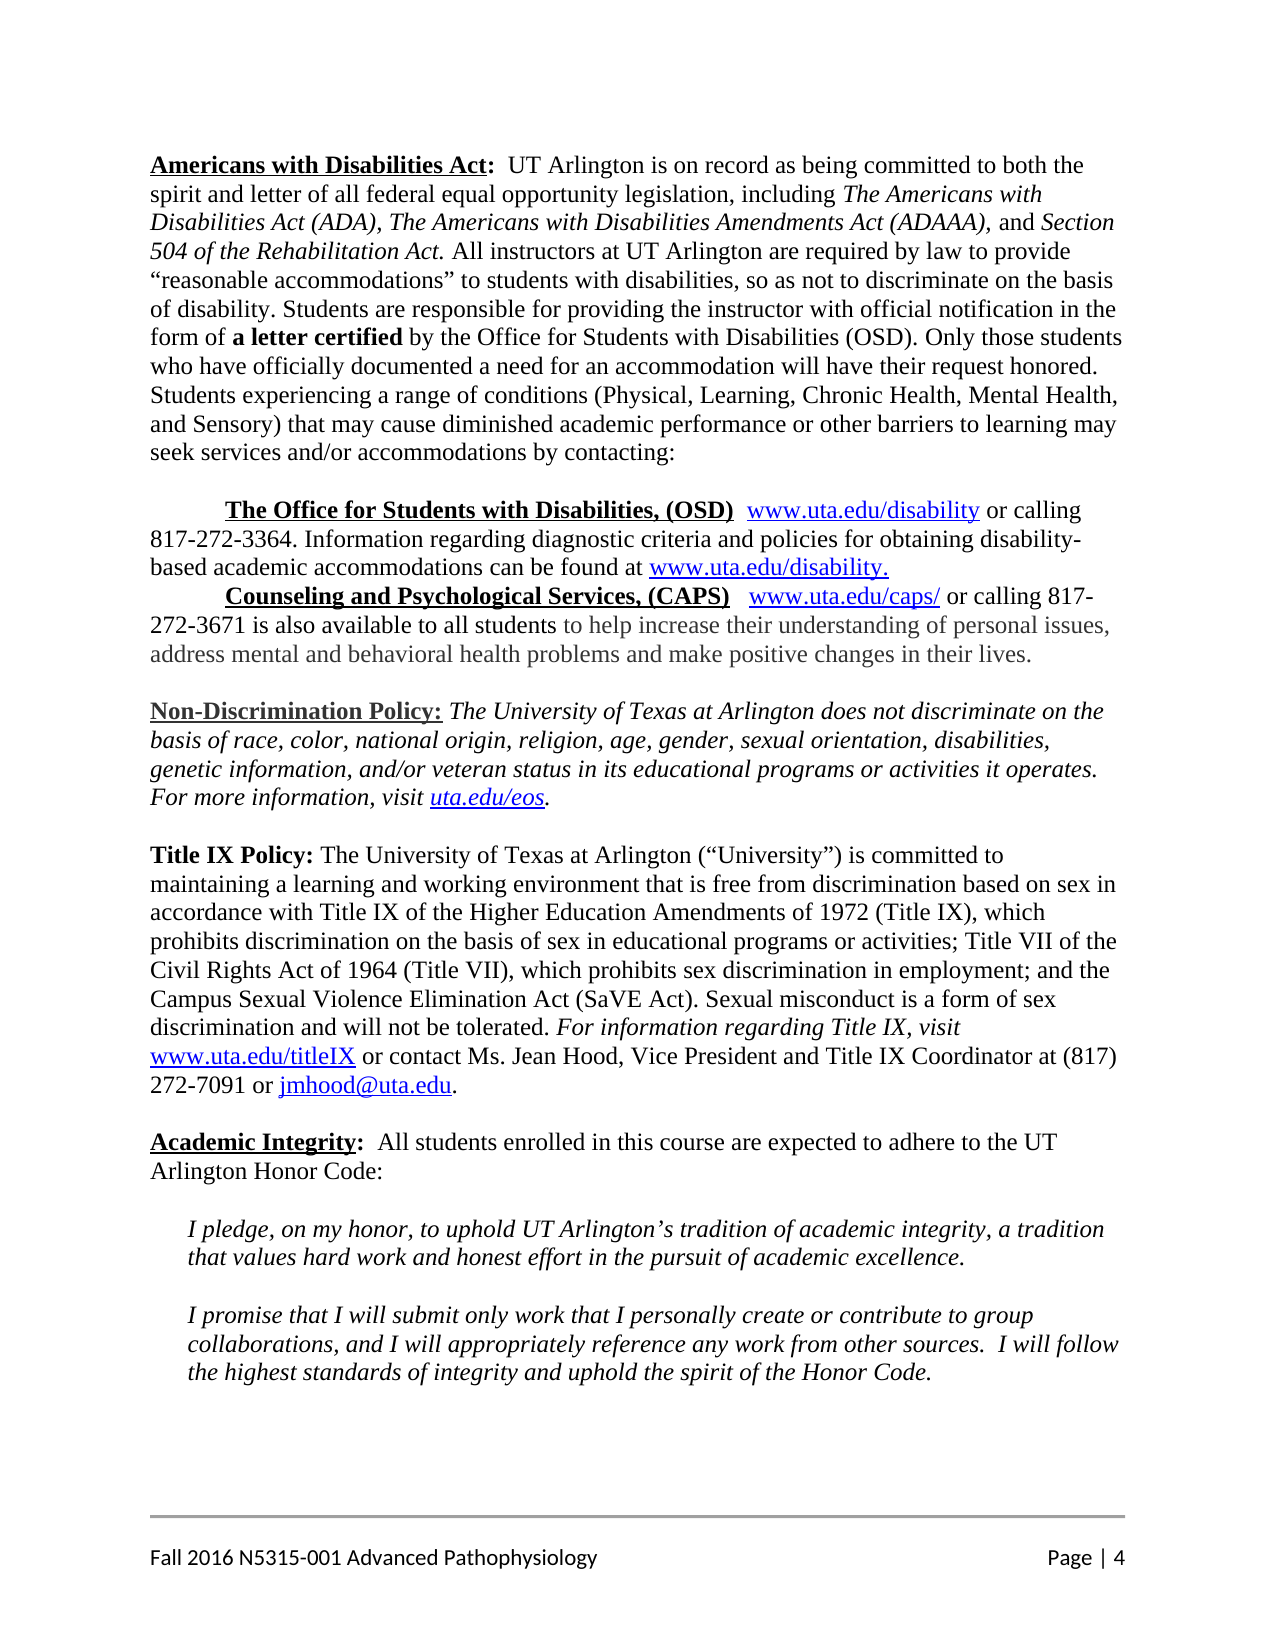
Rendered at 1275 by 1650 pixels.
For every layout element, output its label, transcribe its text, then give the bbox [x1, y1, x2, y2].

text The Office for Students with Disabilities, (OSD) www.uta.edu/disability or calling 817-272-3364. Information regarding diagnostic criteria and policies for obtaining disability-based academic accommodations can be found at www.uta.edu/disability. [150, 495, 1125, 581]
text Non-Discrimination Policy: The University of Texas at Arlington does not discriminate on the basis of race, color, national origin, religion, age, gender, sexual orientation, disabilities, genetic information, and/or veteran status in its educational programs or activities it operates. For more information, visit uta.edu/eos. [150, 696, 1125, 811]
text Academic Integrity: All students enrolled in this course are expected to adhere to the UT Arlington Honor Code: [150, 1127, 1125, 1185]
text I pledge, on my honor, to uphold UT Arlington’s tradition of academic integrity, a tradition that values hard work and honest effort in the pursuit of academic excellence. [187, 1214, 1125, 1271]
text Title IX Policy: The University of Texas at Arlington (“University”) is committed to maintaining a learning and working environment that is free from discrimination based on sex in accordance with Title IX of the Higher Education Amendments of 1972 (Title IX), which prohibits discrimination on the basis of sex in educational programs or activities; Title VII of the Civil Rights Act of 1964 (Title VII), which prohibits sex discrimination in employment; and the Campus Sexual Violence Elimination Act (SaVE Act). Sexual misconduct is a form of sex discrimination and will not be tolerated. For information regarding Title IX, visit www.uta.edu/titleIX or contact Ms. Jean Hood, Vice President and Title IX Coordinator at (817) 272-7091 or jmhood@uta.edu. [150, 840, 1125, 1099]
text I promise that I will submit only work that I personally create or contribute to group collaborations, and I will appropriately reference any work from other sources. I will follow the highest standards of integrity and uphold the spirit of the Honor Code. [187, 1300, 1125, 1386]
text Counseling and Psychological Services, (CAPS) www.uta.edu/caps/ or calling 817-272-3671 is also available to all students to help increase their understanding of personal issues, address mental and behavioral health problems and make positive changes in their lives. [150, 581, 1125, 667]
text Americans with Disabilities Act: UT Arlington is on record as being committed to both the spirit and letter of all federal equal opportunity legislation, including The Americans with Disabilities Act (ADA), The Americans with Disabilities Amendments Act (ADAAA), and Section 504 of the Rehabilitation Act. All instructors at UT Arlington are required by law to provide “reasonable accommodations” to students with disabilities, so as not to discriminate on the basis of disability. Students are responsible for providing the instructor with official notification in the form of a letter certified by the Office for Students with Disabilities (OSD). Only those students who have officially documented a need for an accommodation will have their request honored. Students experiencing a range of conditions (Physical, Learning, Chronic Health, Mental Health, and Sensory) that may cause diminished academic performance or other barriers to learning may seek services and/or accommodations by contacting: [150, 150, 1125, 466]
